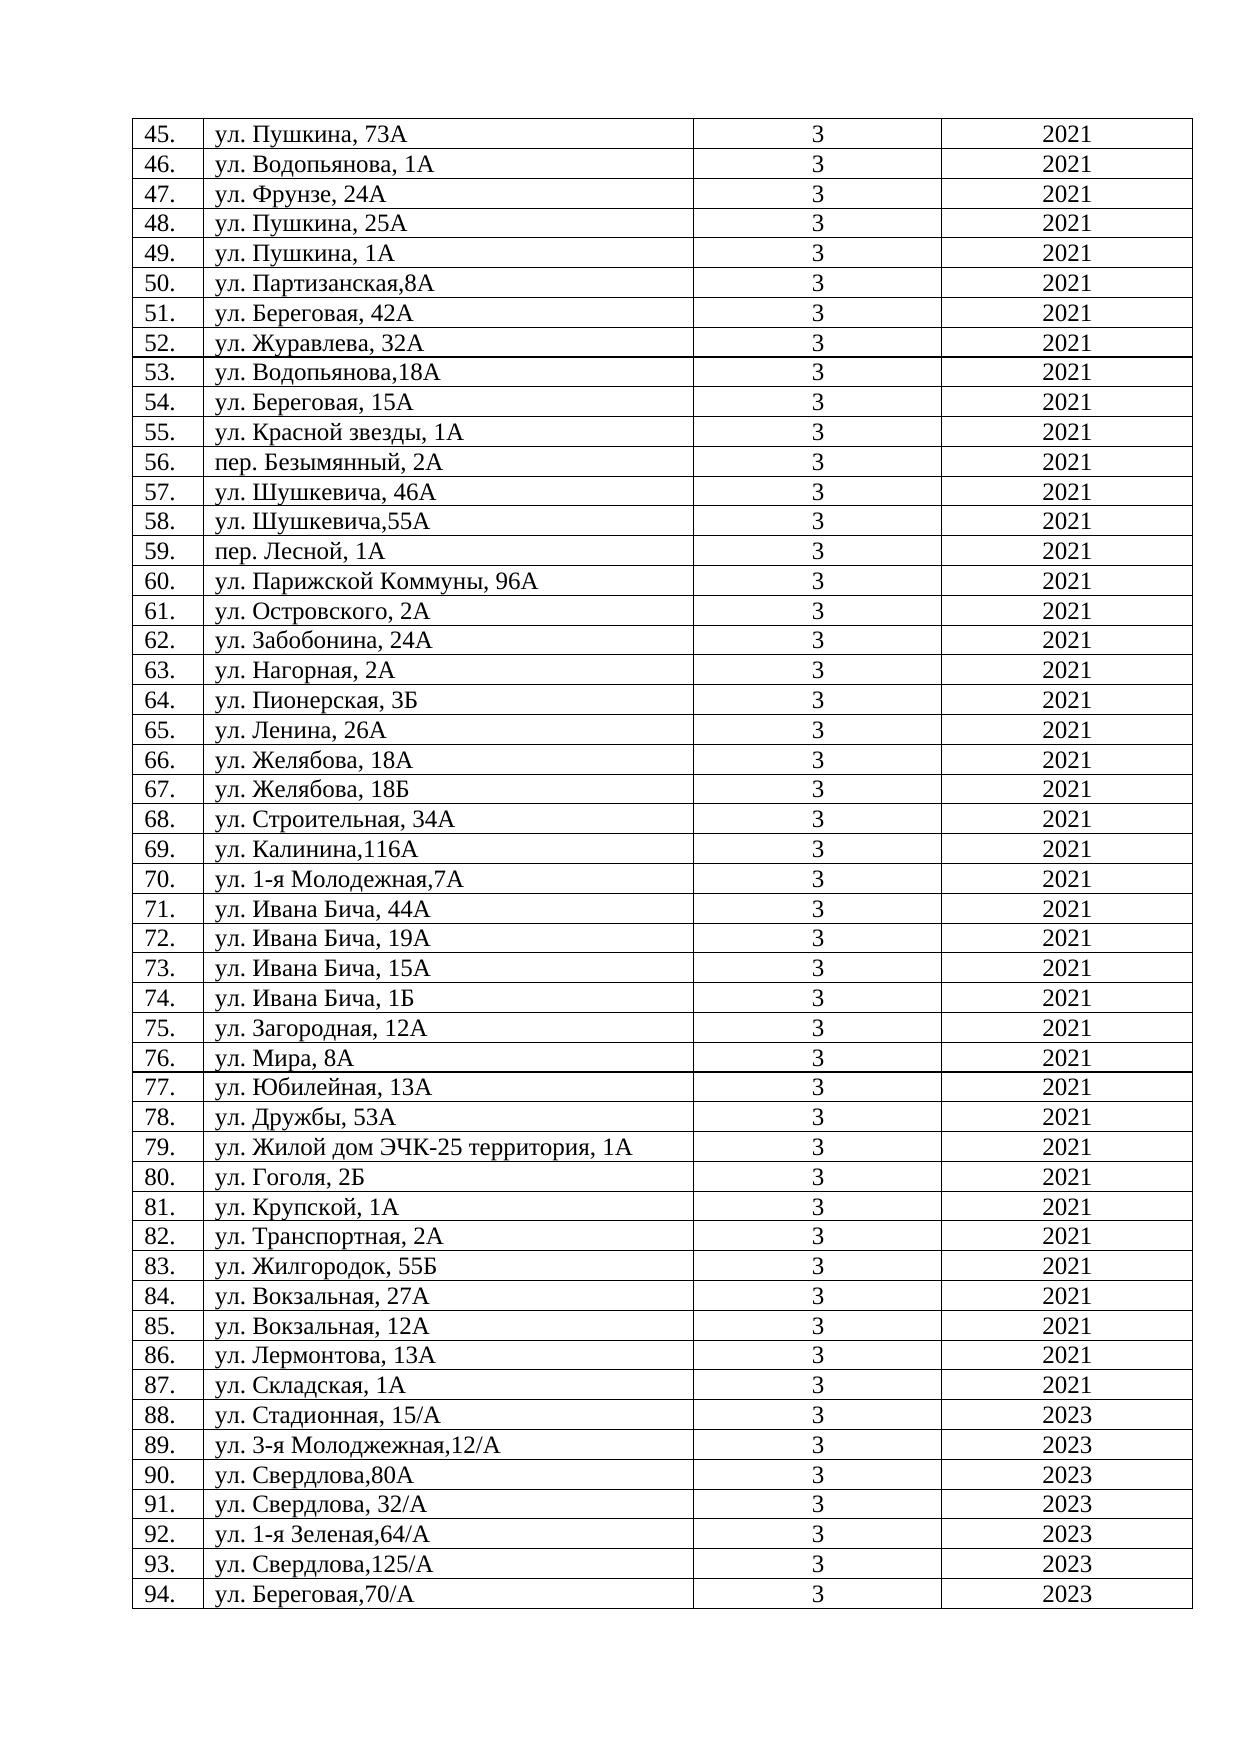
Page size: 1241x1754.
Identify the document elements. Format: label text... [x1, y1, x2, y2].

table_cell 3 [694, 1370, 941, 1399]
table_cell ул. Фрунзе, 24А [204, 179, 693, 207]
table_cell 2021 [942, 1073, 1192, 1101]
table_cell 2021 [942, 1013, 1192, 1042]
table_cell 3 [694, 328, 941, 356]
table_cell ул. Жилой дом ЭЧК-25 территория, 1А [204, 1132, 693, 1161]
table_cell ул. Вокзальная, 12А [204, 1311, 693, 1339]
table_cell 2021 [942, 864, 1192, 893]
table_cell ул. 1-я Молодежная,7А [204, 864, 693, 893]
table_cell 3 [694, 506, 941, 535]
table_cell 3 [694, 834, 941, 863]
table_cell ул. Парижской Коммуны, 96А [204, 566, 693, 595]
table_cell 3 [694, 1341, 941, 1369]
table_cell ул. Свердлова,80А [204, 1460, 693, 1488]
table_cell 45. [133, 119, 203, 148]
table_cell 61. [133, 596, 203, 624]
table_cell ул. 1-я Зеленая,64/А [204, 1519, 693, 1548]
table_cell 3 [694, 775, 941, 803]
table_cell 2021 [942, 387, 1192, 416]
table_cell 2021 [942, 298, 1192, 327]
table_cell 3 [694, 1221, 941, 1250]
table_cell 2021 [942, 447, 1192, 476]
table_cell 2021 [942, 238, 1192, 267]
table_cell 2021 [942, 1162, 1192, 1191]
table_cell 81. [133, 1192, 203, 1220]
table_cell 3 [694, 149, 941, 178]
table_cell ул. Гоголя, 2Б [204, 1162, 693, 1191]
table_cell 2021 [942, 1370, 1192, 1399]
table_cell 3 [694, 1549, 941, 1578]
table_cell пер. Лесной, 1А [204, 536, 693, 565]
table_cell 53. [133, 358, 203, 386]
table_cell 86. [133, 1341, 203, 1369]
table_cell 3 [694, 745, 941, 773]
table_cell ул. Пушкина, 1А [204, 238, 693, 267]
table_cell 3 [694, 894, 941, 922]
table_cell ул. Стадионная, 15/А [204, 1400, 693, 1429]
table_cell 2021 [942, 834, 1192, 863]
table_cell 2021 [942, 924, 1192, 952]
table_cell ул. Пушкина, 25А [204, 209, 693, 237]
table_cell ул. Островского, 2А [204, 596, 693, 624]
table_cell 3 [694, 1073, 941, 1101]
table_cell ул. Нагорная, 2А [204, 655, 693, 684]
table_cell 2023 [942, 1579, 1192, 1608]
table_cell ул. Водопьянова, 1А [204, 149, 693, 178]
table_cell 2021 [942, 536, 1192, 565]
table_cell 2021 [942, 119, 1192, 148]
table_cell 3 [694, 1102, 941, 1131]
table_cell ул. Пушкина, 73А [204, 119, 693, 148]
table_cell 2021 [942, 1251, 1192, 1280]
table_cell 3 [694, 387, 941, 416]
table_cell 55. [133, 417, 203, 446]
table_cell 87. [133, 1370, 203, 1399]
table_cell 2021 [942, 566, 1192, 595]
table_cell 60. [133, 566, 203, 595]
table_cell ул. Калинина,116А [204, 834, 693, 863]
table_cell 3 [694, 953, 941, 982]
table_cell 2021 [942, 953, 1192, 982]
table_cell ул. Ленина, 26А [204, 715, 693, 744]
table_cell 3 [694, 447, 941, 476]
table_cell 70. [133, 864, 203, 893]
table_cell 2021 [942, 685, 1192, 714]
table_cell ул. Жилгородок, 55Б [204, 1251, 693, 1280]
table_cell 3 [694, 536, 941, 565]
table_cell 65. [133, 715, 203, 744]
table_cell 2021 [942, 1221, 1192, 1250]
table_cell 2021 [942, 1102, 1192, 1131]
table_cell 2021 [942, 894, 1192, 922]
table_cell ул. Ивана Бича, 15А [204, 953, 693, 982]
table_cell 91. [133, 1490, 203, 1518]
table_cell 2023 [942, 1519, 1192, 1548]
table_cell ул. Партизанская,8А [204, 268, 693, 297]
table_cell 73. [133, 953, 203, 982]
table_cell 48. [133, 209, 203, 237]
table_cell 75. [133, 1013, 203, 1042]
table_cell 2021 [942, 209, 1192, 237]
table_cell 3 [694, 864, 941, 893]
table_cell ул. Свердлова,125/А [204, 1549, 693, 1578]
table_cell ул. Забобонина, 24А [204, 626, 693, 654]
table_cell 3 [694, 1579, 941, 1608]
table_cell 2023 [942, 1549, 1192, 1578]
table_cell 2021 [942, 328, 1192, 356]
table_cell 2021 [942, 745, 1192, 773]
table_cell 3 [694, 1281, 941, 1310]
table_cell 3 [694, 1519, 941, 1548]
table_cell 3 [694, 1430, 941, 1459]
table_cell 69. [133, 834, 203, 863]
table_cell 3 [694, 1132, 941, 1161]
table_cell 50. [133, 268, 203, 297]
table_cell ул. Журавлева, 32А [204, 328, 693, 356]
table_cell ул. 3-я Молоджежная,12/А [204, 1430, 693, 1459]
table_cell 2021 [942, 1341, 1192, 1369]
table_cell 83. [133, 1251, 203, 1280]
table_cell 71. [133, 894, 203, 922]
table_cell 3 [694, 596, 941, 624]
table_cell ул. Желябова, 18А [204, 745, 693, 773]
table_cell 3 [694, 1192, 941, 1220]
table_cell 66. [133, 745, 203, 773]
table_cell ул. Мира, 8А [204, 1043, 693, 1071]
table_cell ул. Береговая, 15А [204, 387, 693, 416]
table_cell 90. [133, 1460, 203, 1488]
table_cell ул. Юбилейная, 13А [204, 1073, 693, 1101]
table_cell 64. [133, 685, 203, 714]
table_cell 2021 [942, 1311, 1192, 1339]
table_cell 3 [694, 566, 941, 595]
table_cell 59. [133, 536, 203, 565]
table_cell 2021 [942, 477, 1192, 505]
table_cell 54. [133, 387, 203, 416]
table_cell ул. Вокзальная, 27А [204, 1281, 693, 1310]
table_cell ул. Складская, 1А [204, 1370, 693, 1399]
table_cell 3 [694, 209, 941, 237]
table_cell 3 [694, 358, 941, 386]
table_cell 3 [694, 298, 941, 327]
table_cell ул. Береговая,70/А [204, 1579, 693, 1608]
table_cell 2021 [942, 1281, 1192, 1310]
table_cell ул. Пионерская, 3Б [204, 685, 693, 714]
table_cell 2021 [942, 506, 1192, 535]
table_cell 2023 [942, 1490, 1192, 1518]
table_cell ул. Свердлова, 32/А [204, 1490, 693, 1518]
table_cell 80. [133, 1162, 203, 1191]
table_cell 3 [694, 1400, 941, 1429]
table_cell 51. [133, 298, 203, 327]
table_cell ул. Ивана Бича, 19А [204, 924, 693, 952]
table_cell 78. [133, 1102, 203, 1131]
table_cell 3 [694, 1162, 941, 1191]
table_cell 63. [133, 655, 203, 684]
table_cell 2021 [942, 804, 1192, 833]
table_cell 56. [133, 447, 203, 476]
table_cell 2021 [942, 1192, 1192, 1220]
table_cell 2021 [942, 655, 1192, 684]
table_cell 3 [694, 685, 941, 714]
table_cell 3 [694, 238, 941, 267]
table_cell 88. [133, 1400, 203, 1429]
table_cell 84. [133, 1281, 203, 1310]
table_cell 68. [133, 804, 203, 833]
table_cell 2023 [942, 1400, 1192, 1429]
table_cell 3 [694, 983, 941, 1012]
table_cell 3 [694, 1013, 941, 1042]
table_cell 3 [694, 268, 941, 297]
table_cell 2021 [942, 268, 1192, 297]
table_cell ул. Береговая, 42А [204, 298, 693, 327]
table_cell 82. [133, 1221, 203, 1250]
table_cell ул. Лермонтова, 13А [204, 1341, 693, 1369]
table_cell ул. Дружбы, 53А [204, 1102, 693, 1131]
table_cell 52. [133, 328, 203, 356]
table_cell 72. [133, 924, 203, 952]
table_cell 2021 [942, 1043, 1192, 1071]
table_cell 58. [133, 506, 203, 535]
table_cell ул. Шушкевича,55А [204, 506, 693, 535]
table_cell 2021 [942, 775, 1192, 803]
table_cell 2021 [942, 626, 1192, 654]
table_cell 3 [694, 715, 941, 744]
table_cell 3 [694, 119, 941, 148]
table_cell 92. [133, 1519, 203, 1548]
table_cell 3 [694, 655, 941, 684]
table_cell 2021 [942, 715, 1192, 744]
table_cell 67. [133, 775, 203, 803]
table_cell 3 [694, 1043, 941, 1071]
table_cell 3 [694, 417, 941, 446]
table_cell 79. [133, 1132, 203, 1161]
table_cell ул. Ивана Бича, 1Б [204, 983, 693, 1012]
table_cell 76. [133, 1043, 203, 1071]
table_cell ул. Красной звезды, 1А [204, 417, 693, 446]
table_cell 3 [694, 1311, 941, 1339]
table_cell ул. Желябова, 18Б [204, 775, 693, 803]
table_cell ул. Водопьянова,18А [204, 358, 693, 386]
table_cell 3 [694, 626, 941, 654]
table_cell 89. [133, 1430, 203, 1459]
table_cell 3 [694, 1460, 941, 1488]
table_cell ул. Строительная, 34А [204, 804, 693, 833]
table_cell 57. [133, 477, 203, 505]
table_cell 49. [133, 238, 203, 267]
table_cell 85. [133, 1311, 203, 1339]
table_cell ул. Шушкевича, 46А [204, 477, 693, 505]
table_cell 74. [133, 983, 203, 1012]
table_cell 2021 [942, 149, 1192, 178]
table_cell 2021 [942, 1132, 1192, 1161]
table_cell 62. [133, 626, 203, 654]
table_cell 3 [694, 804, 941, 833]
table_cell 3 [694, 179, 941, 207]
table_cell 2021 [942, 417, 1192, 446]
table_cell 2021 [942, 596, 1192, 624]
table_cell 3 [694, 1490, 941, 1518]
table_cell ул. Ивана Бича, 44А [204, 894, 693, 922]
table_cell 77. [133, 1073, 203, 1101]
table_cell 3 [694, 1251, 941, 1280]
table_cell 94. [133, 1579, 203, 1608]
table_cell 46. [133, 149, 203, 178]
table_cell 93. [133, 1549, 203, 1578]
table_cell 3 [694, 924, 941, 952]
table_cell ул. Транспортная, 2А [204, 1221, 693, 1250]
table_cell 47. [133, 179, 203, 207]
table_cell 2023 [942, 1430, 1192, 1459]
table_cell 2021 [942, 983, 1192, 1012]
table_cell 2023 [942, 1460, 1192, 1488]
table_cell 2021 [942, 358, 1192, 386]
table_cell 3 [694, 477, 941, 505]
table_cell пер. Безымянный, 2А [204, 447, 693, 476]
table_cell 2021 [942, 179, 1192, 207]
table_cell ул. Загородная, 12А [204, 1013, 693, 1042]
table_cell ул. Крупской, 1А [204, 1192, 693, 1220]
